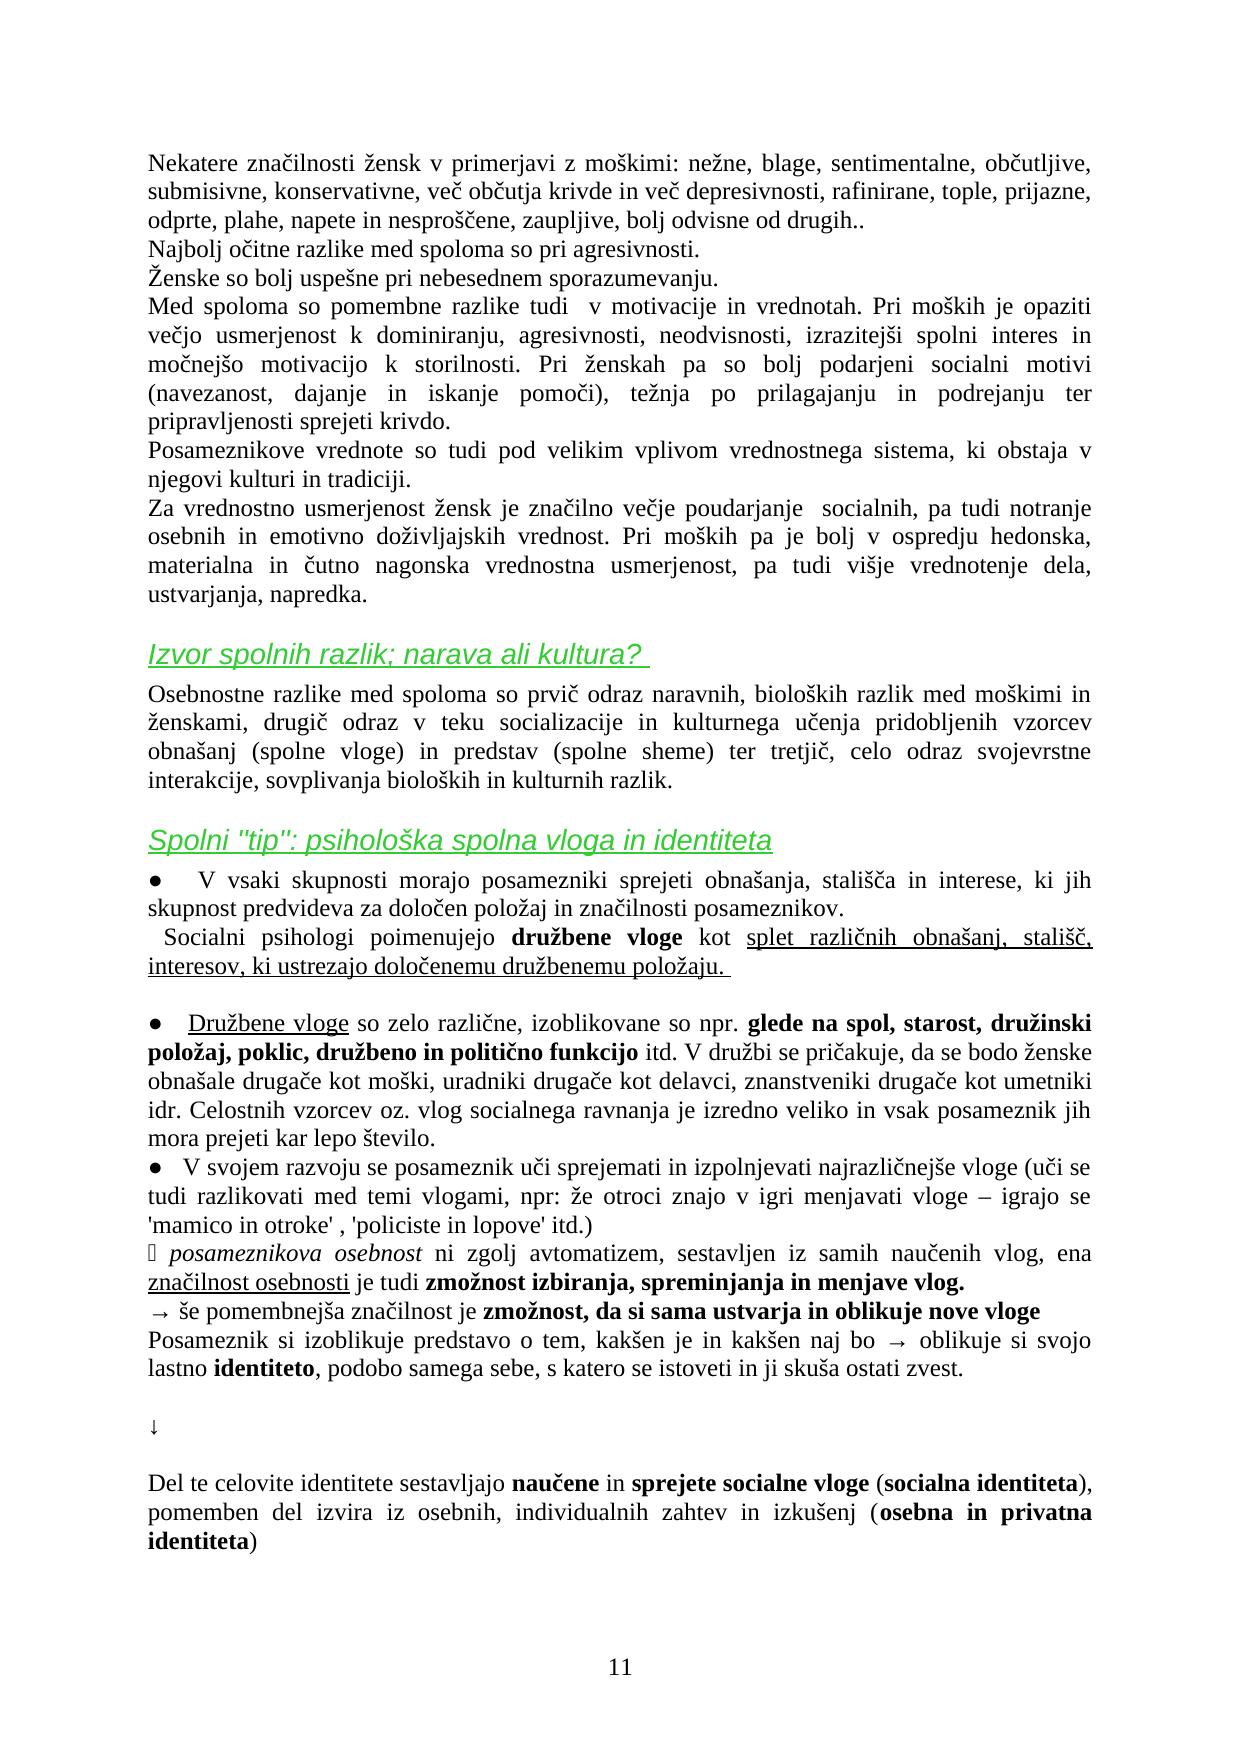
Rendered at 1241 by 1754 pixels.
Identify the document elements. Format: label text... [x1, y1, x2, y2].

text ● V svojem razvoju se posameznik uči sprejemati in izpolnjevati najrazličnejše vloge (uči se tudi razlikovati med temi vlogami, npr: že otroci znajo v igri menjavati vloge – igrajo se 'mamico in otroke' , 'policiste in lopove' itd.) [148, 1152, 1093, 1238]
text Najbolj očitne razlike med spoloma so pri agresivnosti. [148, 234, 1093, 263]
text Osebnostne razlike med spoloma so prvič odraz naravnih, bioloških razlik med moškimi in ženskami, drugič odraz v teku socializacije in kulturnega učenja pridobljenih vzorcev obnašanj (spolne vloge) in predstav (spolne sheme) ter tretjič, celo odraz svojevrstne interakcije, sovplivanja bioloških in kulturnih razlik. [148, 679, 1093, 794]
text Posameznik si izoblikuje predstavo o tem, kakšen je in kakšen naj bo → oblikuje si svojo lastno identiteto, podobo samega sebe, s katero se istoveti in ji skuša ostati zvest. [148, 1325, 1093, 1382]
text Socialni psihologi poimenujejo družbene vloge kot splet različnih obnašanj, stališč, interesov, ki ustrezajo določenemu družbenemu položaju. [148, 922, 1093, 980]
text Za vrednostno usmerjenost žensk je značilno večje poudarjanje socialnih, pa tudi notranje osebnih in emotivno doživljajskih vrednost. Pri moških pa je bolj v ospredju hedonska, materialna in čutno nagonska vrednostna usmerjenost, pa tudi višje vrednotenje dela, ustvarjanja, napredka. [148, 493, 1093, 608]
text posameznikova osebnost ni zgolj avtomatizem, sestavljen iz samih naučenih vlog, ena značilnost osebnosti je tudi zmožnost izbiranja, spreminjanja in menjave vlog. [148, 1238, 1093, 1296]
text Spolni ''tip'': psihološka spolna vloga in identiteta [148, 823, 1093, 856]
text ● V vsaki skupnosti morajo posamezniki sprejeti obnašanja, stališča in interese, ki jih skupnost predvideva za določen položaj in značilnosti posameznikov. [148, 865, 1093, 922]
text ● Družbene vloge so zelo različne, izoblikovane so npr. glede na spol, starost, družinski položaj, poklic, družbeno in politično funkcijo itd. V družbi se pričakuje, da se bodo ženske obnašale drugače kot moški, uradniki drugače kot delavci, znanstveniki drugače kot umetniki idr. Celostnih vzorcev oz. vlog socialnega ravnanja je izredno veliko in vsak posameznik jih mora prejeti kar lepo število. [148, 1008, 1093, 1152]
text Izvor spolnih razlik; narava ali kultura? [148, 637, 1093, 670]
text Med spoloma so pomembne razlike tudi v motivacije in vrednotah. Pri moških je opaziti večjo usmerjenost k dominiranju, agresivnosti, neodvisnosti, izrazitejši spolni interes in močnejšo motivacijo k storilnosti. Pri ženskah pa so bolj podarjeni socialni motivi (navezanost, dajanje in iskanje pomoči), težnja po prilagajanju in podrejanju ter pripravljenosti sprejeti krivdo. [148, 291, 1093, 435]
text Posameznikove vrednote so tudi pod velikim vplivom vrednostnega sistema, ki obstaja v njegovi kulturi in tradiciji. [148, 435, 1093, 493]
text ↓ [148, 1411, 1093, 1440]
text → še pomembnejša značilnost je zmožnost, da si sama ustvarja in oblikuje nove vloge [148, 1296, 1093, 1325]
text Nekatere značilnosti žensk v primerjavi z moškimi: nežne, blage, sentimentalne, občutljive, submisivne, konservativne, več občutja krivde in več depresivnosti, rafinirane, tople, prijazne, odprte, plahe, napete in nesproščene, zaupljive, bolj odvisne od drugih.. [148, 148, 1093, 234]
text Ženske so bolj uspešne pri nebesednem sporazumevanju. [148, 263, 1093, 291]
text Del te celovite identitete sestavljajo naučene in sprejete socialne vloge (socialna identiteta), pomemben del izvira iz osebnih, individualnih zahtev in izkušenj (osebna in privatna identiteta) [148, 1468, 1093, 1555]
